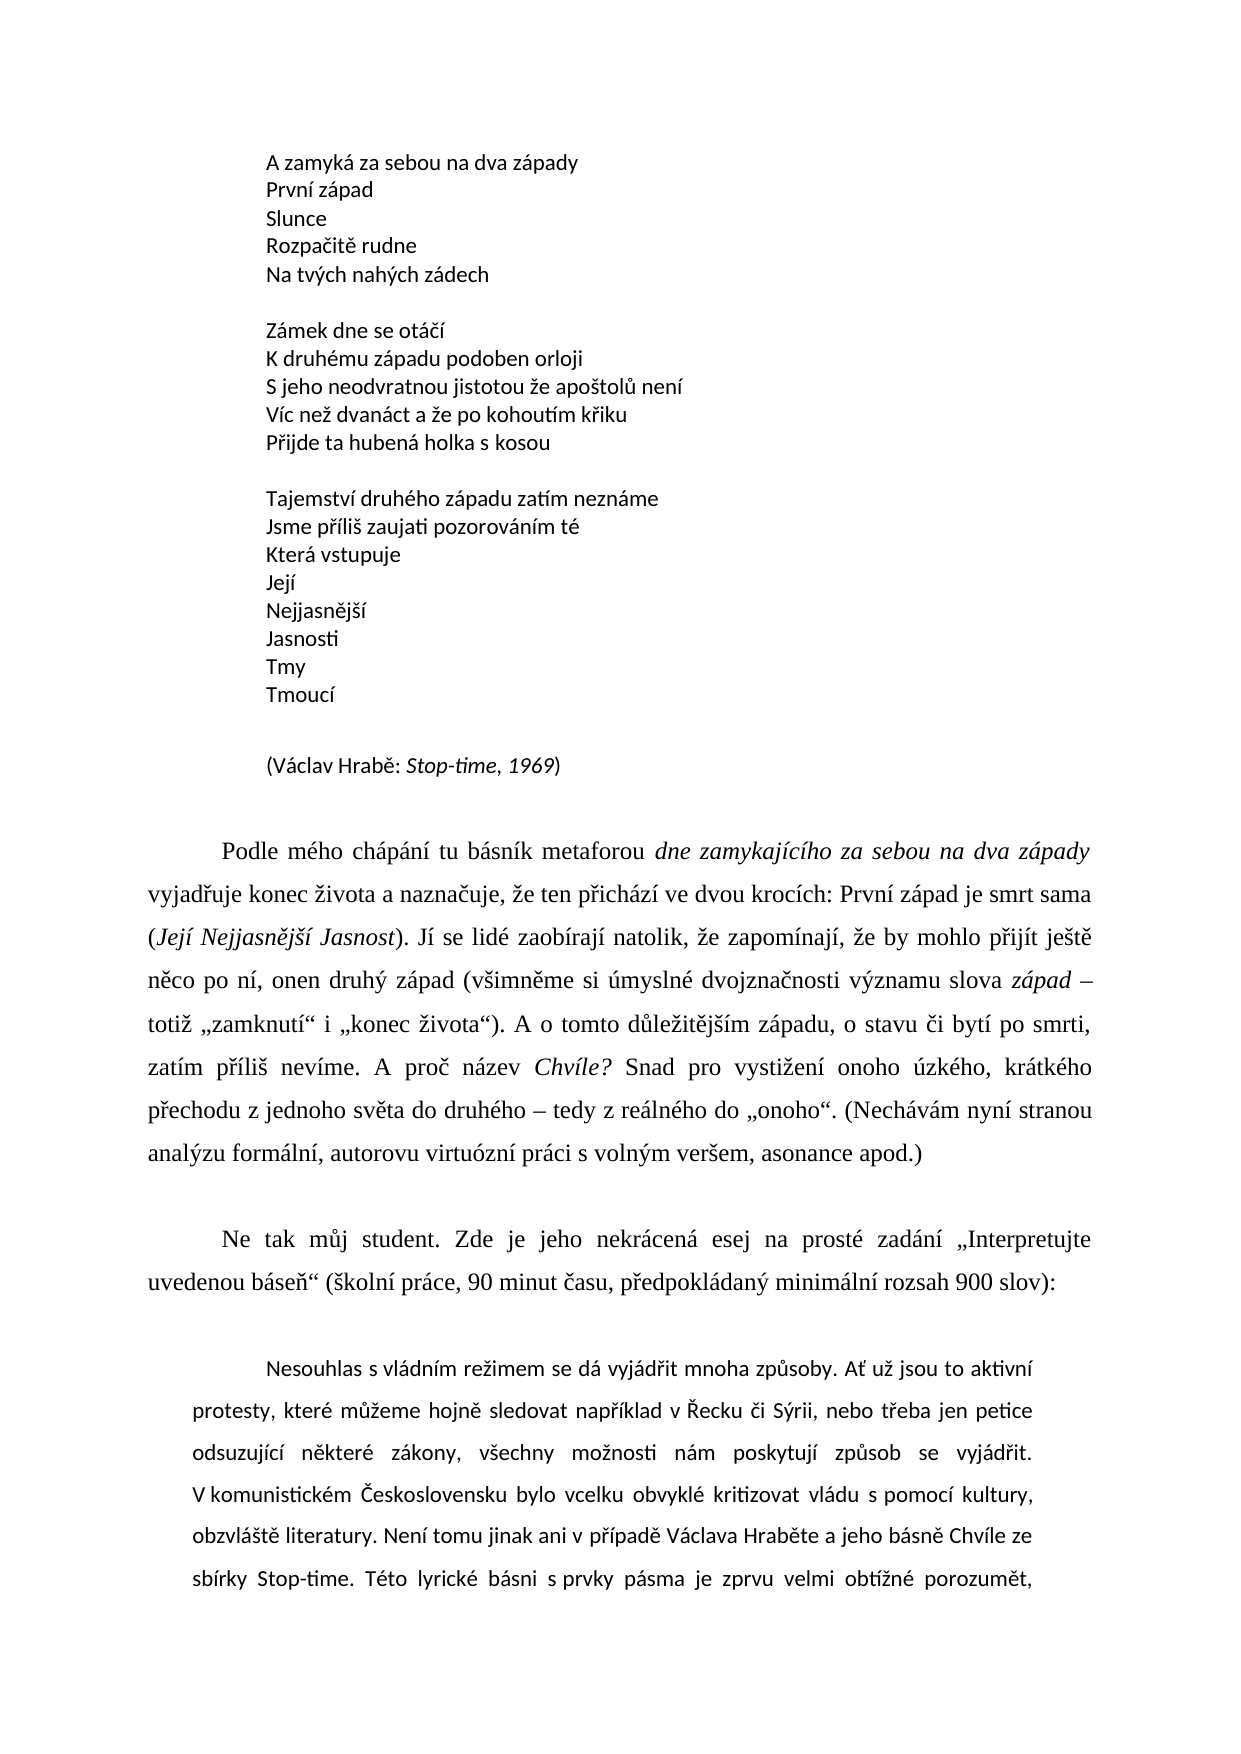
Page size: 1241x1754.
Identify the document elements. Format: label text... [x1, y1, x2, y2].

text Tmoucí [192, 680, 1033, 708]
text První západ [192, 176, 1033, 204]
text Její [192, 568, 1033, 596]
text Jsme příliš zaujati pozorováním té [192, 512, 1033, 540]
text Slunce [192, 204, 1033, 232]
text Víc než dvanáct a že po kohoutím křiku [192, 400, 1033, 428]
text Tajemství druhého západu zatím neznáme [192, 484, 1033, 512]
text Podle mého chápání tu básník metaforou dne zamykajícího za sebou na dva západy vyjadřuje konec života a naznačuje, že ten přichází ve dvou krocích: První západ je smrt sama (Její Nejjasnější Jasnost). Jí se lidé zaobírají natolik, že zapomínají, že by mohlo přijít ještě něco po ní, onen druhý západ (všimněme si úmyslné dvojznačnosti významu slova západ – totiž „zamknutí“ i „konec života“). A o tomto důležitějším západu, o stavu či bytí po smrti, zatím příliš nevíme. A proč název Chvíle? Snad pro vystižení onoho úzkého, krátkého přechodu z jednoho světa do druhého – tedy z reálného do „onoho“. (Nechávám nyní stranou analýzu formální, autorovu virtuózní práci s volným veršem, asonance apod.) [148, 836, 1093, 1167]
text Nejjasnější [192, 596, 1033, 624]
text Jasnosti [192, 624, 1033, 652]
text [192, 1354, 1033, 1592]
text Přijde ta hubená holka s kosou [192, 428, 1033, 456]
text Ne tak můj student. Zde je jeho nekrácená esej na prosté zadání „Interpretujte uvedenou báseň“ (školní práce, 90 minut času, předpokládaný minimální rozsah 900 slov): [148, 1224, 1093, 1296]
text Která vstupuje [192, 540, 1033, 568]
text Tmy [192, 652, 1033, 680]
text A zamyká za sebou na dva západy [192, 148, 1033, 176]
text S jeho neodvratnou jistotou že apoštolů není [192, 372, 1033, 400]
text K druhému západu podoben orloji [192, 344, 1033, 372]
text Zámek dne se otáčí [192, 316, 1033, 344]
text Na tvých nahých zádech [192, 260, 1033, 288]
text (Václav Hrabě: Stop-time, 1969) [192, 751, 1033, 779]
text Rozpačitě rudne [192, 232, 1033, 260]
